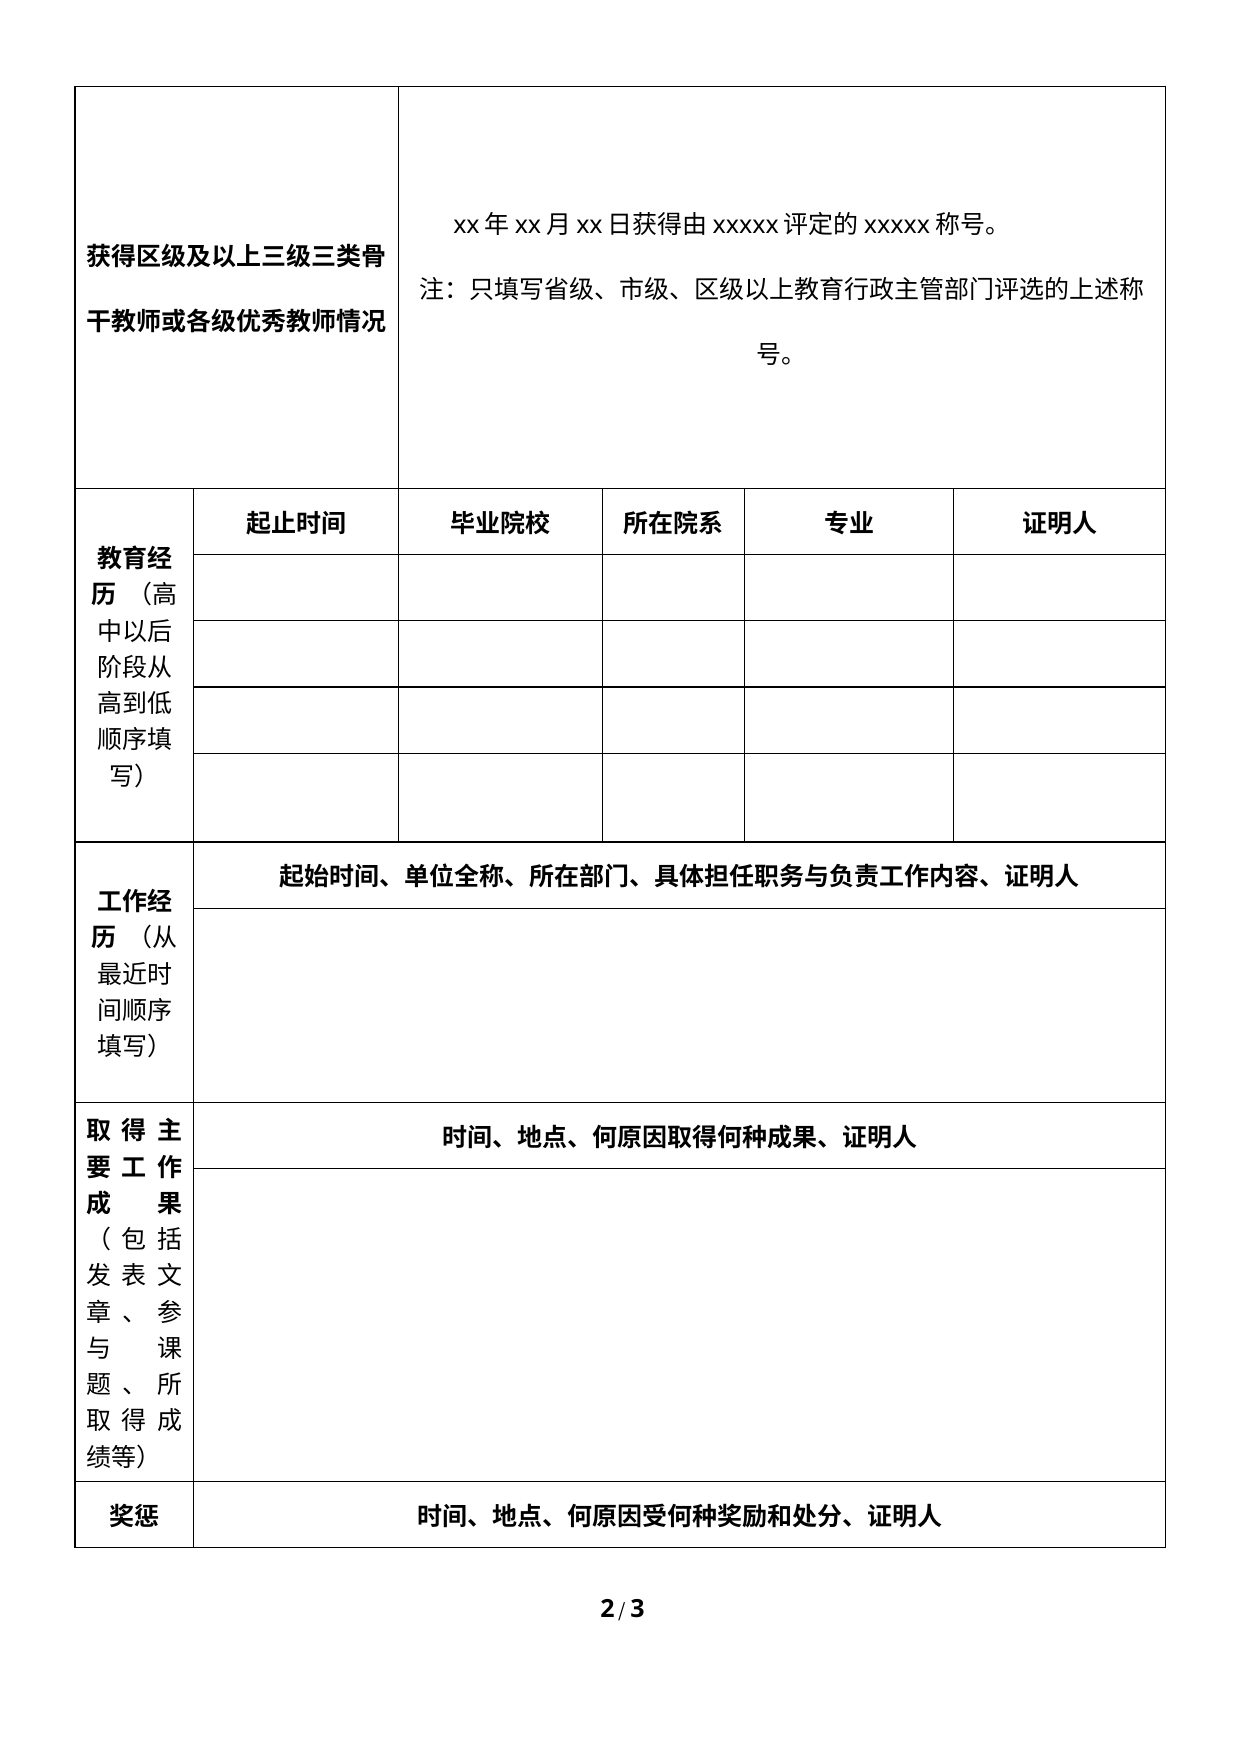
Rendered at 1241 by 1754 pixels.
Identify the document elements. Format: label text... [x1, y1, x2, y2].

table_cell [194, 621, 398, 686]
table_cell [745, 621, 953, 686]
table_cell xx年xx月xx日获得由xxxxx评定的xxxxx称号。 注：只填写省级、市级、区级以上教育行政主管部门评选的上述称号。 [399, 87, 1165, 488]
table_cell [603, 621, 744, 686]
table_cell [954, 688, 1165, 752]
table_cell [603, 688, 744, 752]
table_cell 教育经历 （高中以后阶段从高到低顺序填写） [76, 489, 193, 841]
table_cell 奖惩 情况 [76, 1482, 193, 1547]
table_cell [954, 621, 1165, 686]
table_cell [399, 555, 602, 620]
table_cell [954, 555, 1165, 620]
table_cell [399, 621, 602, 686]
table_cell [194, 909, 1165, 1102]
table_cell [194, 754, 398, 841]
table_cell 起止时间 [194, 489, 398, 554]
table_cell [745, 555, 953, 620]
table_cell [603, 555, 744, 620]
table_cell [603, 754, 744, 841]
table_cell 取得主要工作成果（包括发表文章、参与课题、所取得成绩等） [76, 1103, 193, 1481]
table_cell 证明人 [954, 489, 1165, 554]
table_cell 所在院系 [603, 489, 744, 554]
table_cell 时间、地点、何原因受何种奖励和处分、证明人 [194, 1482, 1165, 1547]
table_cell 获得区级及以上三级三类骨干教师或各级优秀教师情况 [76, 87, 398, 488]
table_cell 时间、地点、何原因取得何种成果、证明人 [194, 1103, 1165, 1168]
table_cell [194, 555, 398, 620]
table_cell [745, 688, 953, 752]
table_cell [399, 688, 602, 752]
table_cell [194, 1169, 1165, 1481]
table_cell [399, 754, 602, 841]
table_cell 专业 [745, 489, 953, 554]
table_cell [194, 688, 398, 752]
table_cell 毕业院校 [399, 489, 602, 554]
table_cell 工作经历 （从最近时间顺序填写） [76, 843, 193, 1102]
table_cell 起始时间、单位全称、所在部门、具体担任职务与负责工作内容、证明人 [194, 843, 1165, 907]
table_cell [954, 754, 1165, 841]
table_cell [745, 754, 953, 841]
